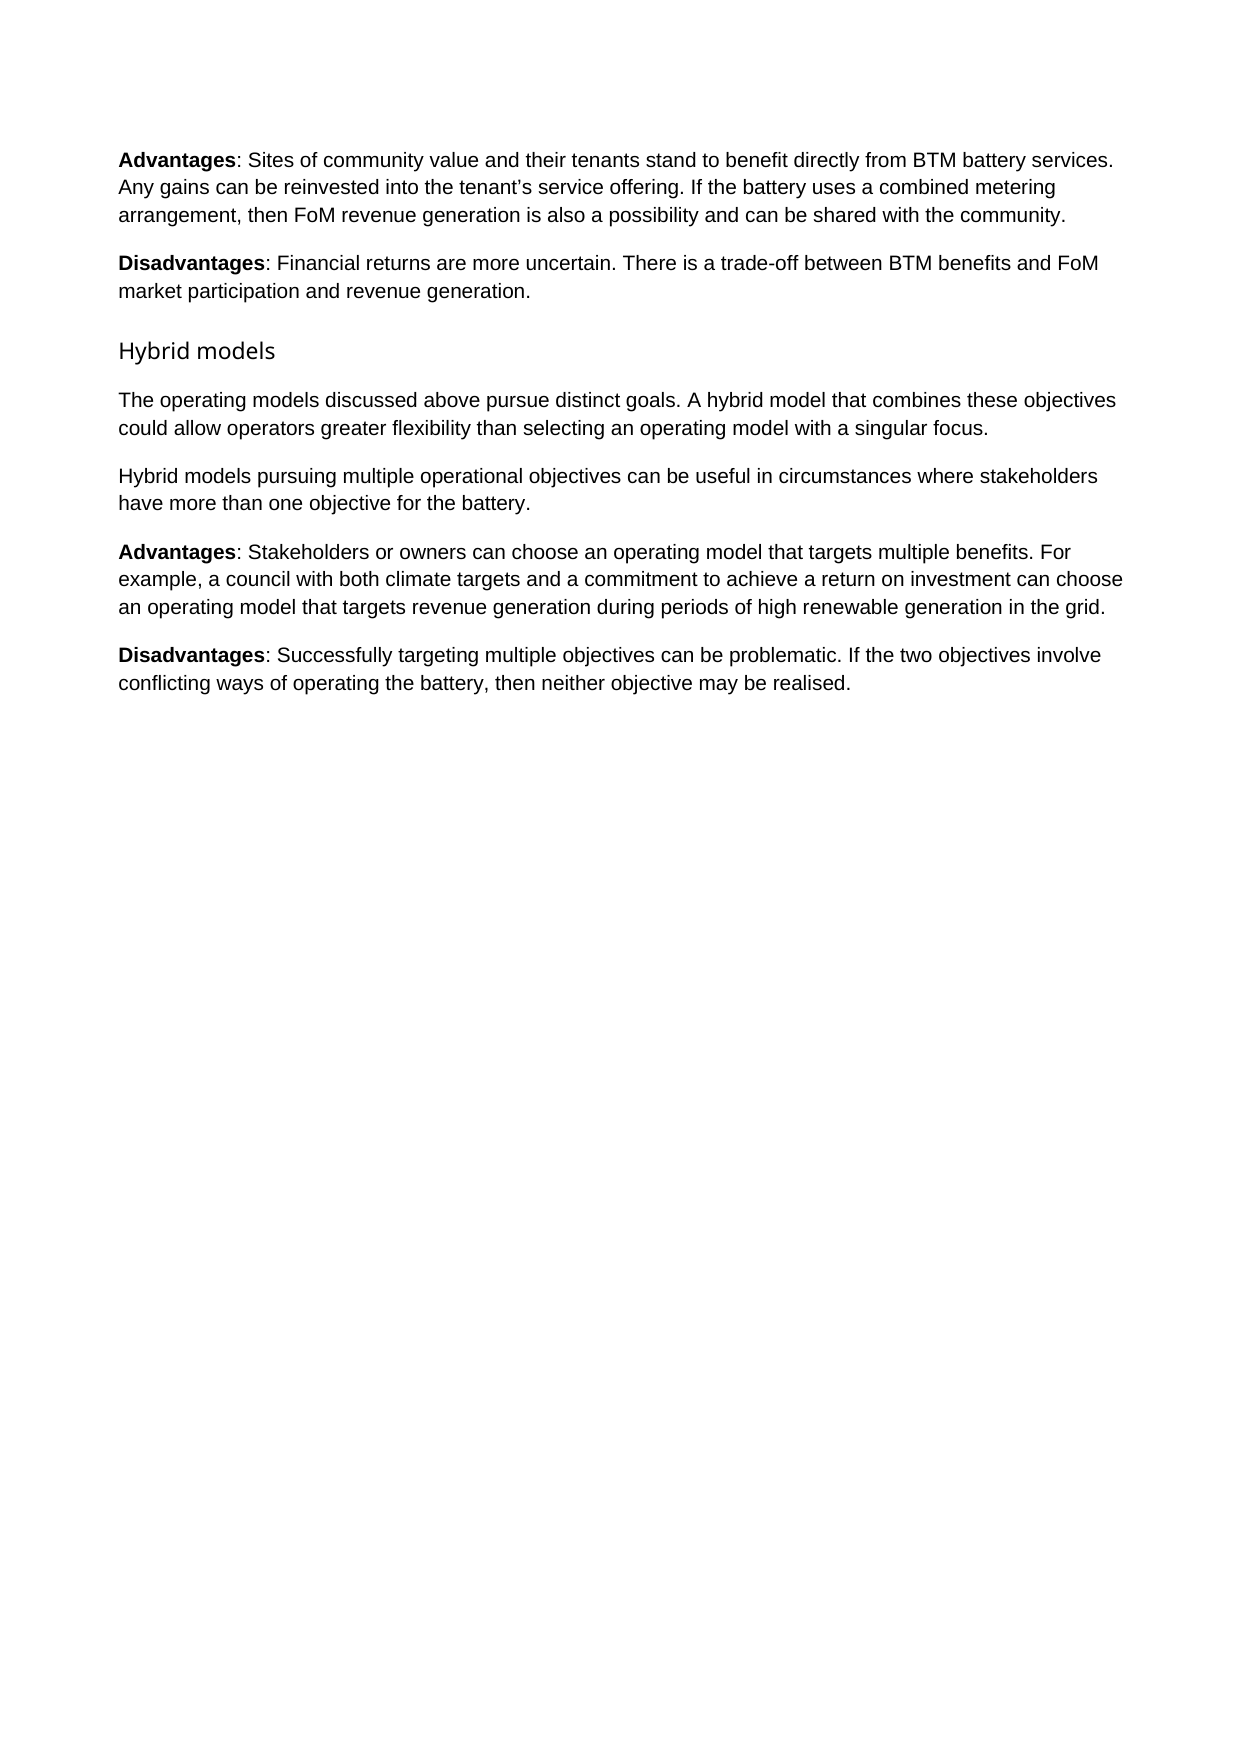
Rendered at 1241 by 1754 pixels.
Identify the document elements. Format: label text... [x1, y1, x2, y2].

text Advantages: Sites of community value and their tenants stand to benefit directly from BTM battery services. Any gains can be reinvested into the tenant’s service offering. If the battery uses a combined metering arrangement, then FoM revenue generation is also a possibility and can be shared with the community. [118, 148, 1137, 227]
text Advantages: Stakeholders or owners can choose an operating model that targets multiple benefits. For example, a council with both climate targets and a commitment to achieve a return on investment can choose an operating model that targets revenue generation during periods of high renewable generation in the grid. [118, 539, 1137, 618]
text The operating models discussed above pursue distinct goals. A hybrid model that combines these objectives could allow operators greater flexibility than selecting an operating model with a singular focus. [118, 388, 1137, 439]
text Disadvantages: Financial returns are more uncertain. There is a trade-off between BTM benefits and FoM market participation and revenue generation. [118, 251, 1137, 302]
subtitle Hybrid models [118, 335, 1137, 366]
text Disadvantages: Successfully targeting multiple objectives can be problematic. If the two objectives involve conflicting ways of operating the battery, then neither objective may be realised. [118, 643, 1137, 694]
text Hybrid models pursuing multiple operational objectives can be useful in circumstances where stakeholders have more than one objective for the battery. [118, 464, 1137, 515]
